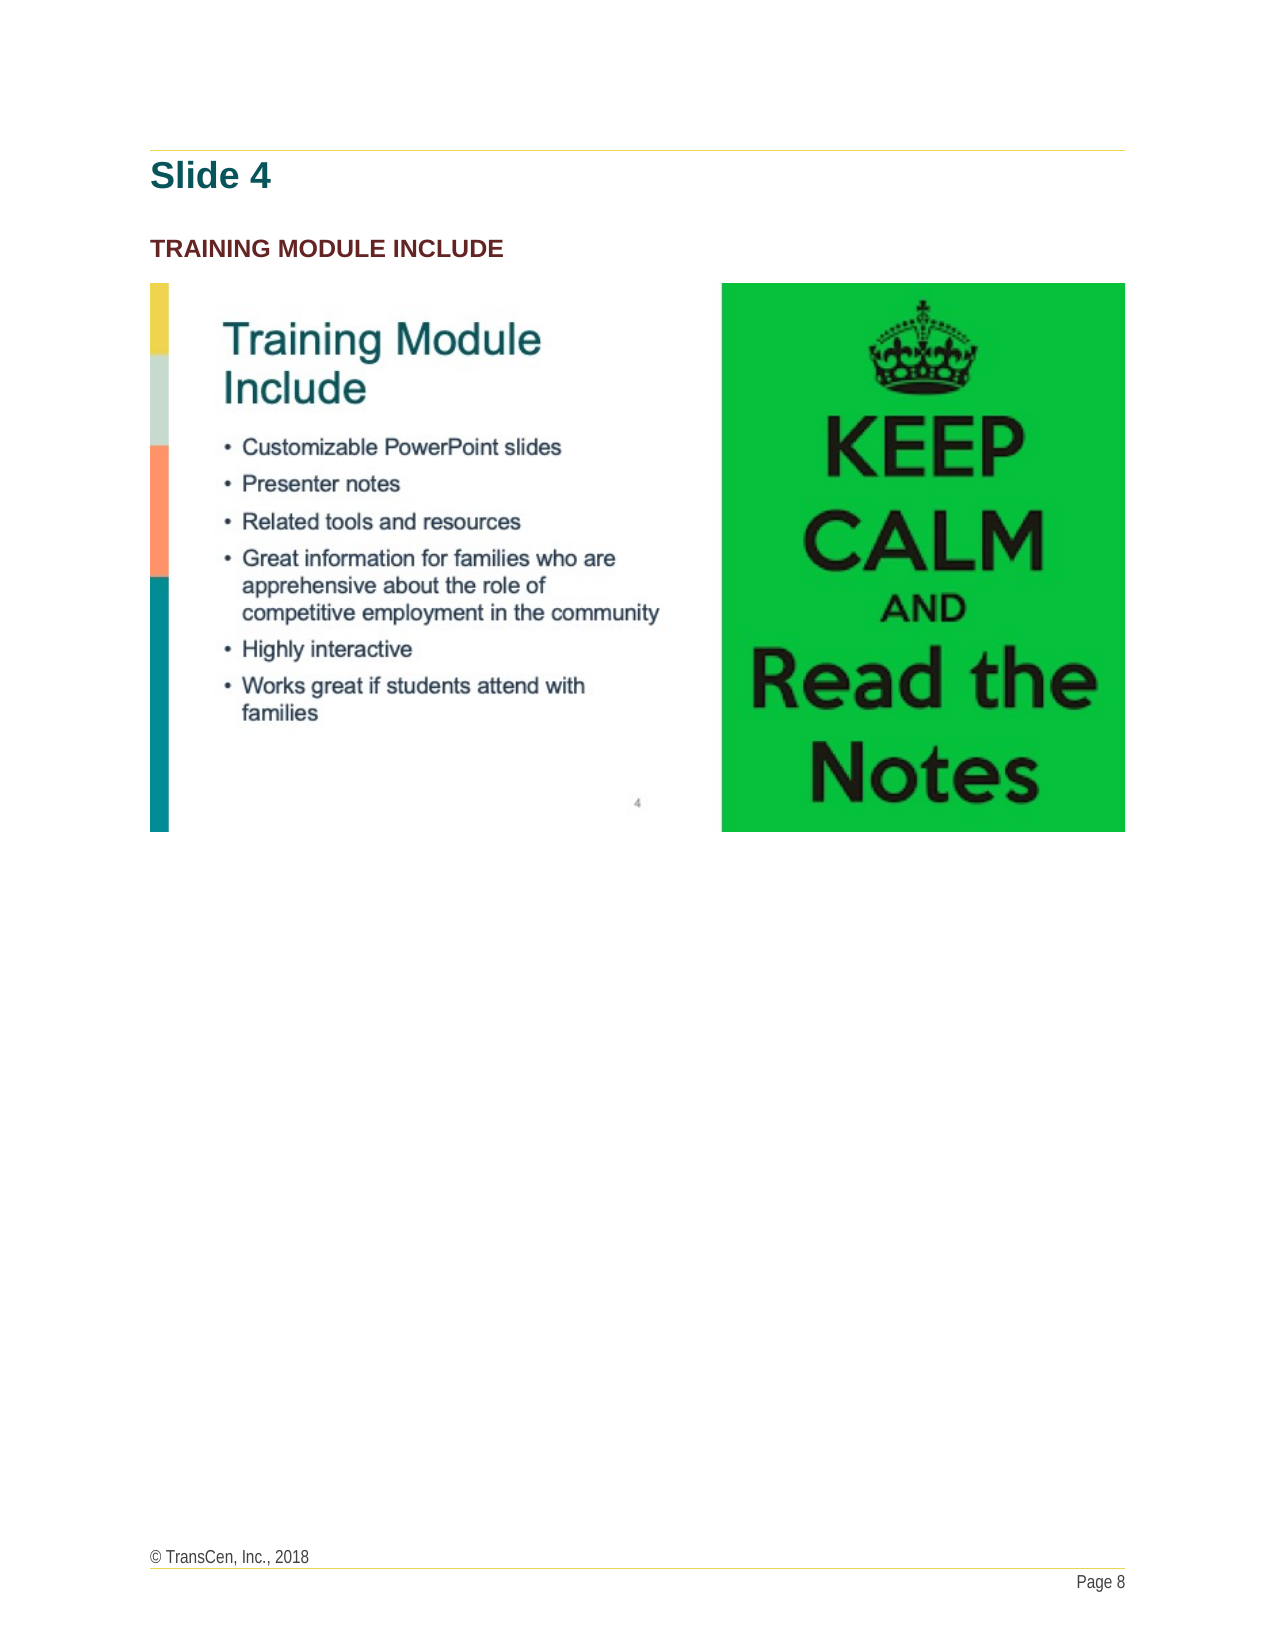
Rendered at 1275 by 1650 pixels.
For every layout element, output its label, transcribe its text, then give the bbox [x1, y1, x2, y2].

picture [150, 283, 1125, 832]
text Slide 4 [150, 151, 1125, 196]
text TRAINING MODULE INCLUDE [150, 234, 1125, 262]
